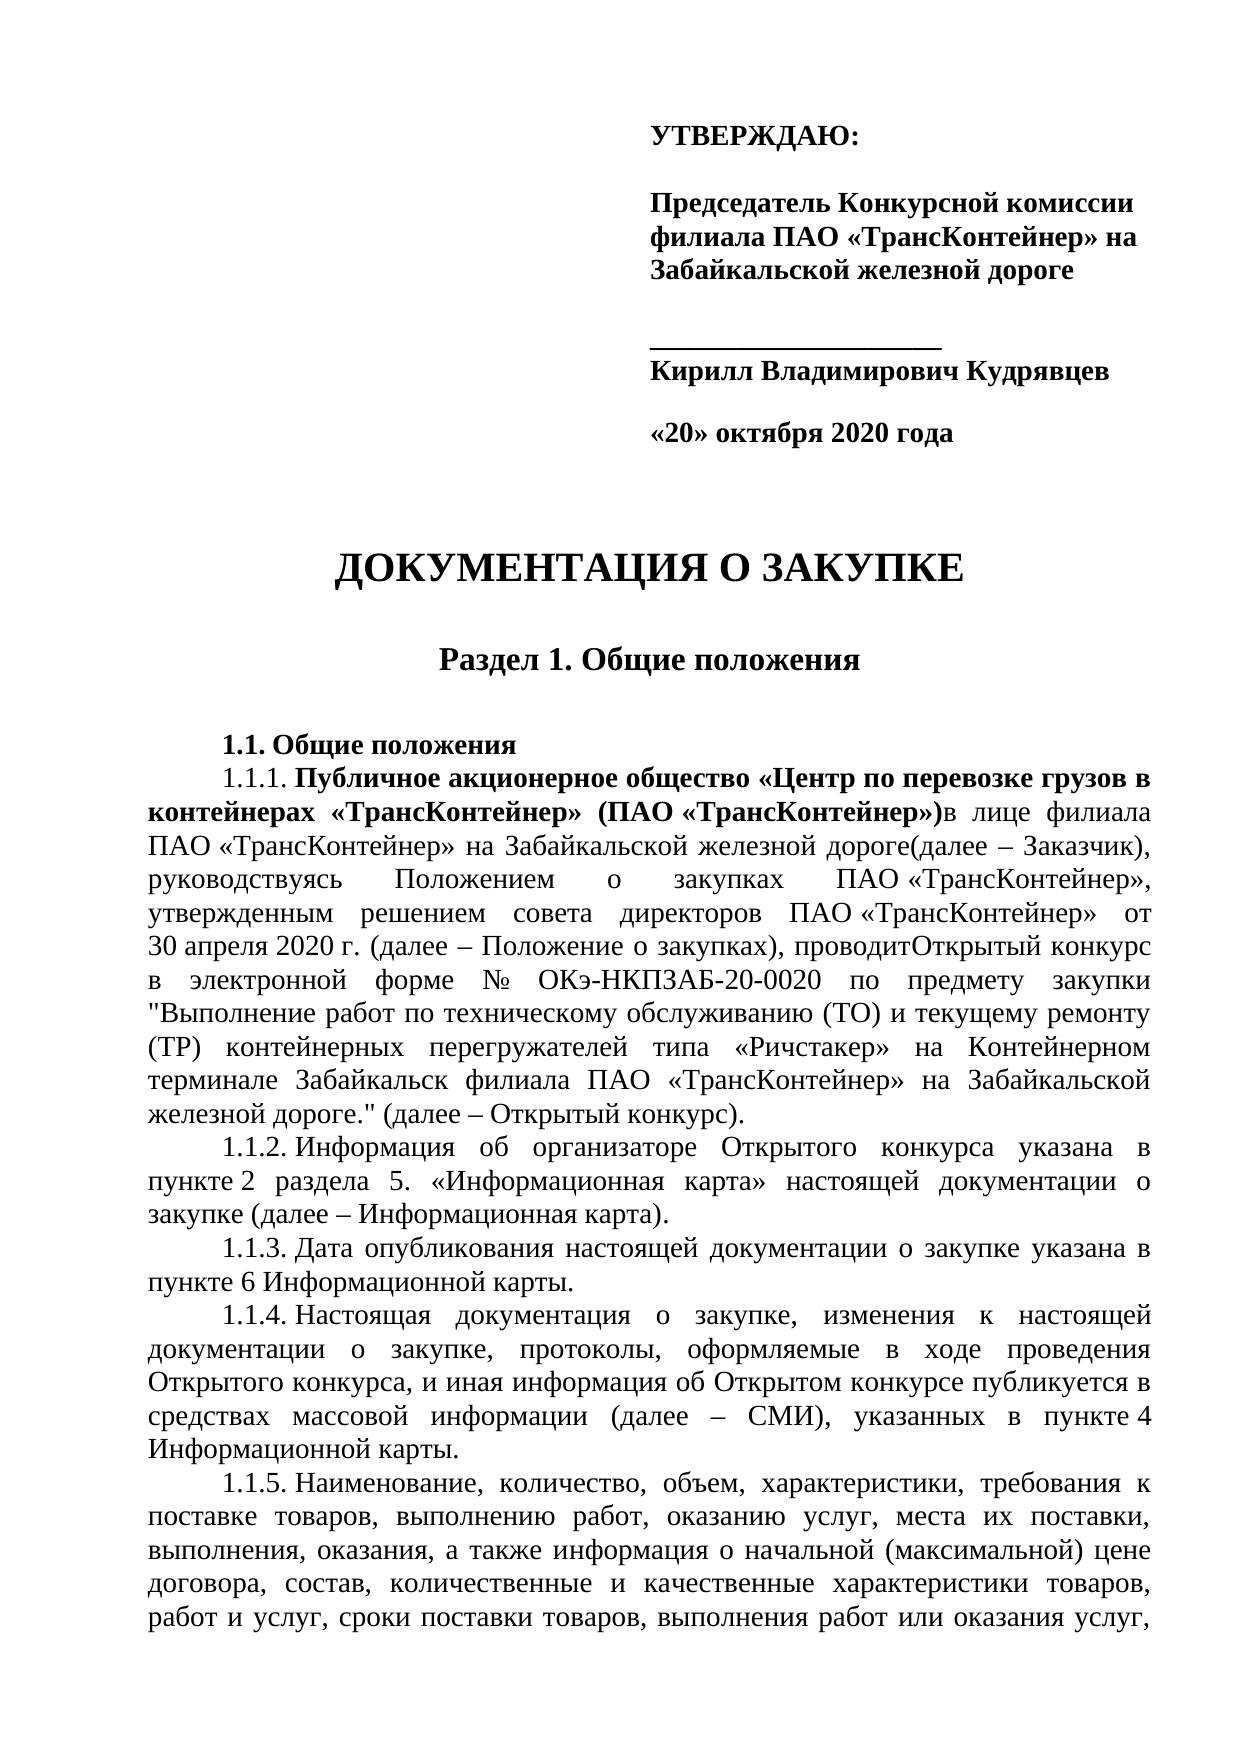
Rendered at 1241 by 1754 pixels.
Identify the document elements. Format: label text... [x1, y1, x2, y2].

list Общие положения [148, 727, 1152, 761]
text ДОКУМЕНТАЦИЯ О ЗАКУПКЕ [148, 543, 1152, 591]
text ____________________ [650, 319, 1152, 353]
text УТВЕРЖДАЮ: [650, 118, 1152, 152]
list Публичное акционерное общество «Центр по перевозке грузов в контейнерах «ТрансКонтейнер» (ПАО «ТрансКонтейнер»)в лице филиала ПАО «ТрансКонтейнер» на Забайкальской железной дороге(далее – Заказчик), руководствуясь Положением о закупках ПАО «ТрансКонтейнер», утвержденным решением совета директоров ПАО «ТрансКонтейнер» от 30 апреля 2020 г. (далее – Положение о закупках), проводитОткрытый конкурс в электронной форме № ОКэ-НКПЗАБ-20-0020 по предмету закупки "Выполнение работ по техническому обслуживанию (ТО) и текущему ремонту (ТР) контейнерных перегружателей типа «Ричстакер» на Контейнерном терминале Забайкальск филиала ПАО «ТрансКонтейнер» на Забайкальской железной дороге." (далее – Открытый конкурс). [148, 761, 1152, 1129]
text Председатель Конкурсной комиссии филиала ПАО «ТрансКонтейнер» на Забайкальской железной дороге [650, 185, 1152, 286]
list Дата опубликования настоящей документации о закупке указана в пункте 6 Информационной карты. [148, 1230, 1152, 1297]
text Кирилл Владимирович Кудрявцев [650, 353, 1152, 386]
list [148, 1465, 1152, 1633]
list Настоящая документация о закупке, изменения к настоящей документации о закупке, протоколы, оформляемые в ходе проведения Открытого конкурса, и иная информация об Открытом конкурсе публикуется в средствах массовой информации (далее – СМИ), указанных в пункте 4 Информационной карты. [148, 1297, 1152, 1465]
text Раздел 1. Общие положения [148, 640, 1152, 678]
text «20» октября 2020 года [650, 415, 1152, 449]
list Информация об организаторе Открытого конкурса указана в пункте 2 раздела 5. «Информационная карта» настоящей документации о закупке (далее – Информационная карта). [148, 1129, 1152, 1230]
